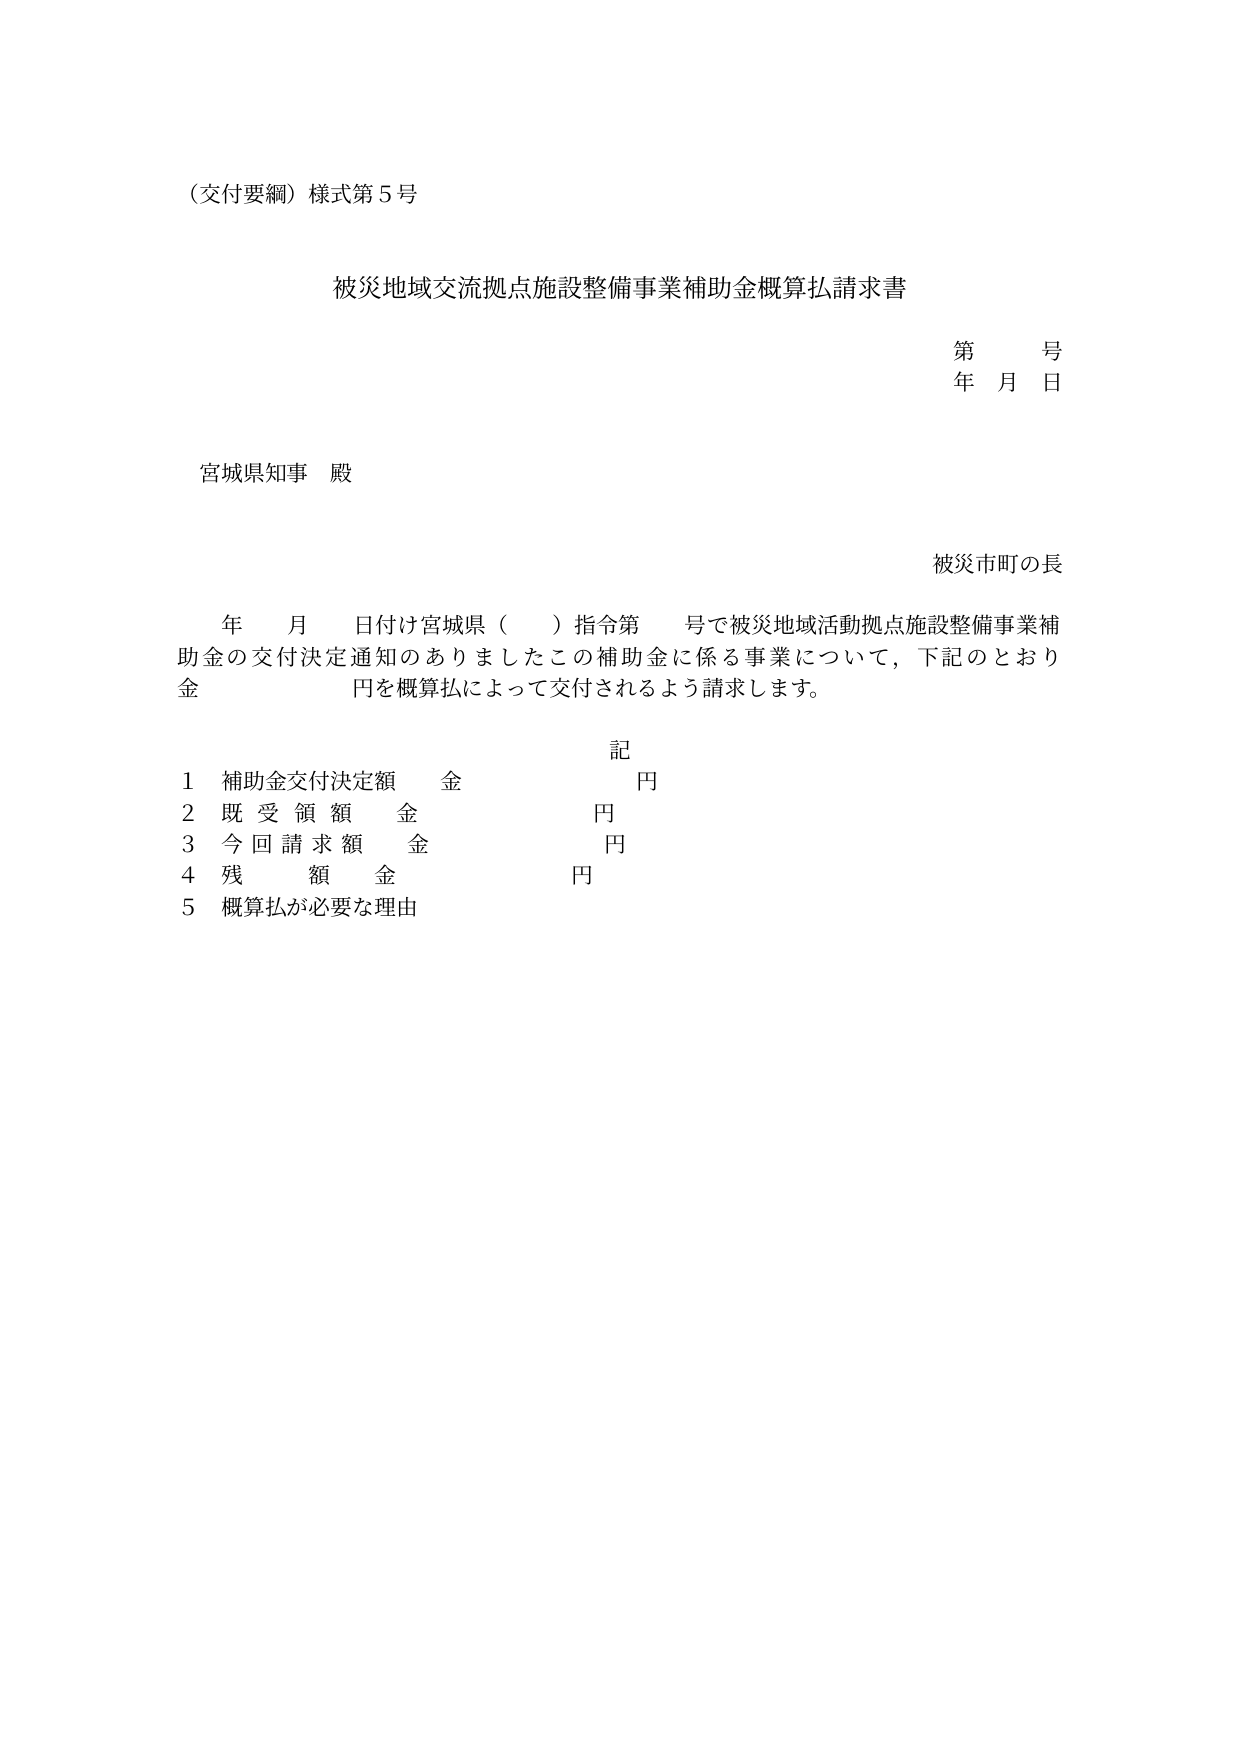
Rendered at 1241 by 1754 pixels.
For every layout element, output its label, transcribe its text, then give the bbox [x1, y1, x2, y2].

text 宮城県知事 殿 [199, 456, 1063, 488]
text 年 月 日 [177, 365, 1063, 397]
text 被災市町の長 [177, 547, 1063, 579]
text 被災地域交流拠点施設整備事業補助金概算払請求書 [177, 268, 1063, 304]
text ５ 概算払が必要な理由 [177, 890, 1063, 922]
text 記 [177, 733, 1063, 764]
text 金 円を概算払によって交付されるよう請求します。 [177, 672, 1063, 703]
text ４ 残額 金 円 [177, 859, 1063, 890]
text 年 月 日付け宮城県（ ）指令第 号で被災地域活動拠点施設整備事業補助金の交付決定通知のありましたこの補助金に係る事業について，下記のとおり [177, 609, 1063, 672]
text （交付要綱）様式第５号 [177, 177, 1063, 209]
text 第 号 [177, 334, 1063, 365]
text ３ 今回請求額 金 円 [177, 827, 1063, 859]
text １ 補助金交付決定額 金 円 [177, 764, 1063, 796]
text ２ 既受領額 金 円 [177, 796, 1063, 827]
